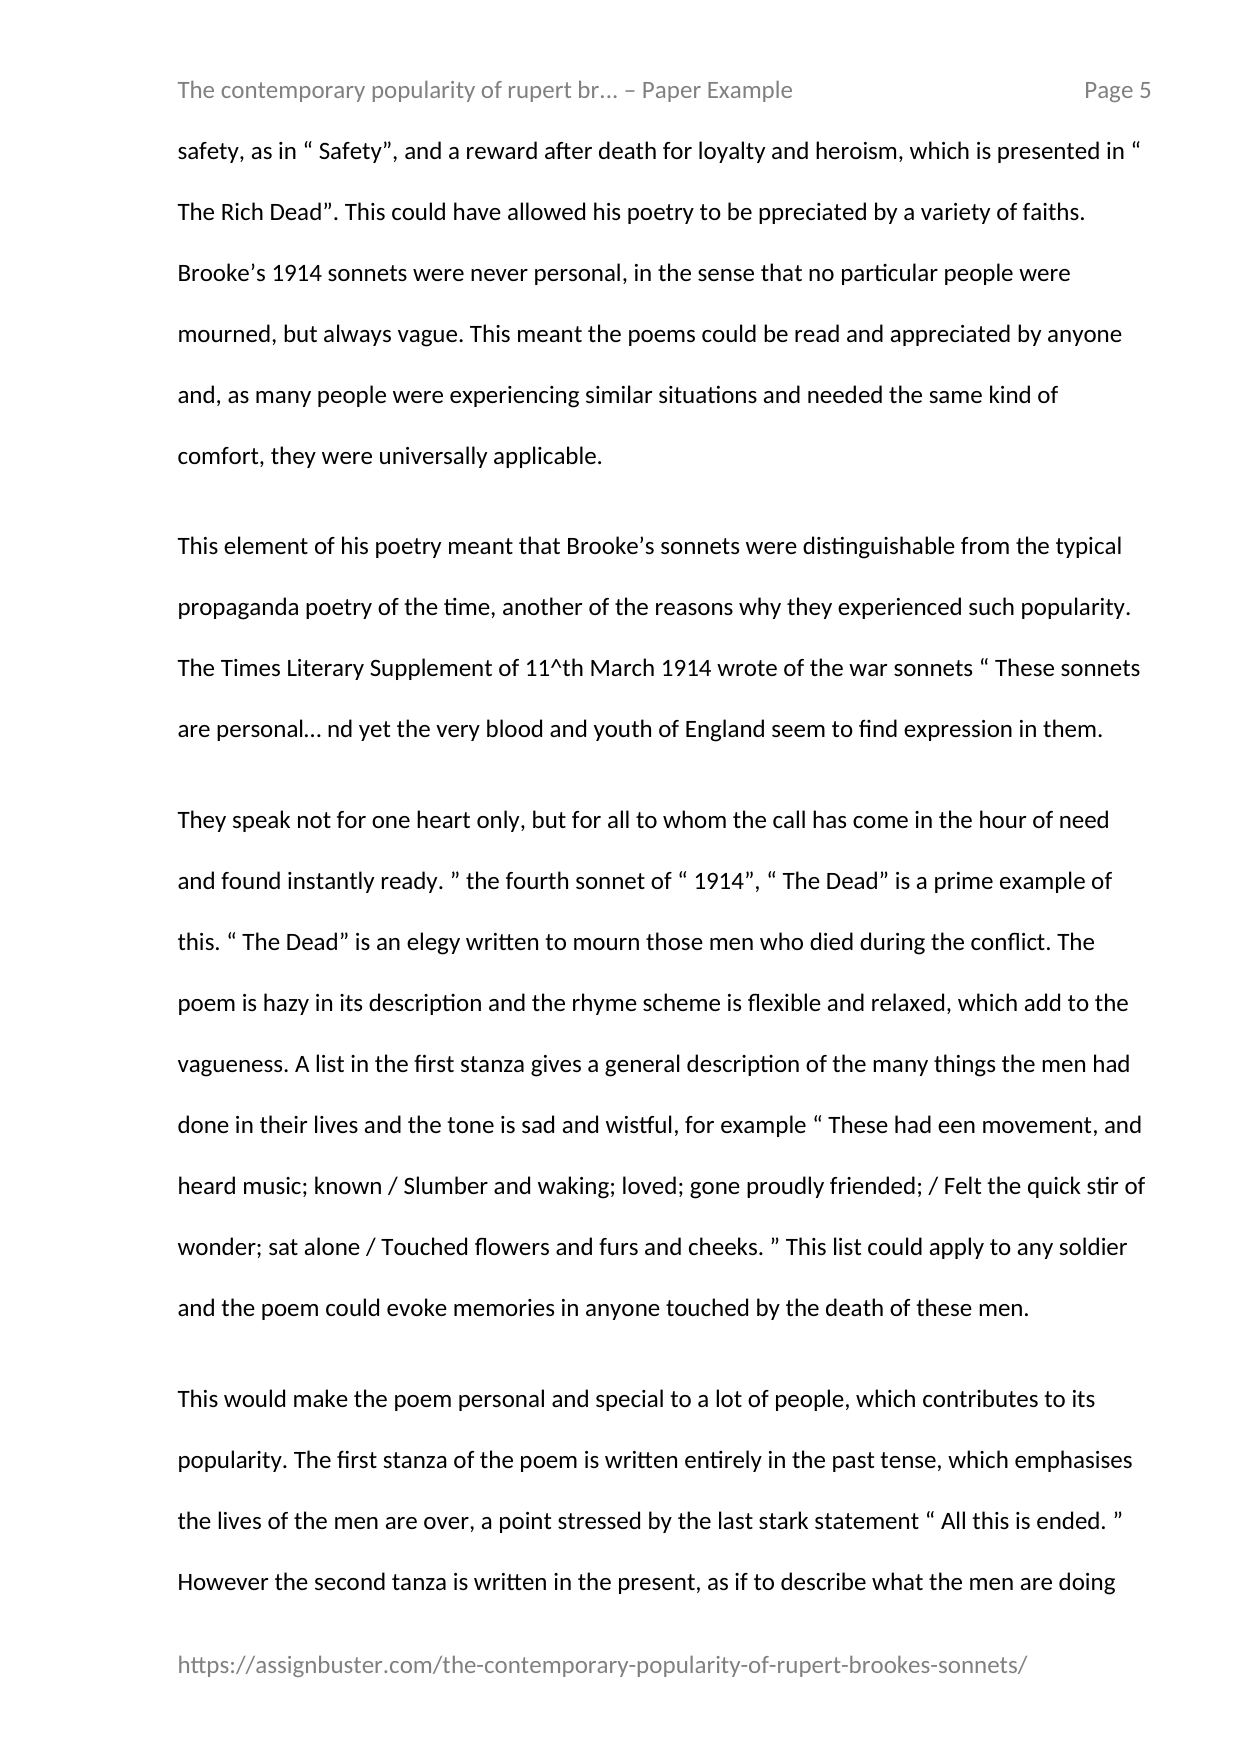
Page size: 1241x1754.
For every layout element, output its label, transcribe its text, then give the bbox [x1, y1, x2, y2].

text They speak not for one heart only, but for all to whom the call has come in the hour of need and found instantly ready. ” the fourth sonnet of “ 1914”, “ The Dead” is a prime example of this. “ The Dead” is an elegy written to mourn those men who died during the conflict. The poem is hazy in its description and the rhyme scheme is flexible and relaxed, which add to the vagueness. A list in the first stanza gives a general description of the many things the men had done in their lives and the tone is sad and wistful, for example “ These had een movement, and heard music; known / Slumber and waking; loved; gone proudly friended; / Felt the quick stir of wonder; sat alone / Touched flowers and furs and cheeks. ” This list could apply to any soldier and the poem could evoke memories in anyone touched by the death of these men. [177, 804, 1152, 1323]
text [177, 135, 1152, 471]
text This element of his poetry meant that Brooke’s sonnets were distinguishable from the typical propaganda poetry of the time, another of the reasons why they experienced such popularity. The Times Literary Supplement of 11^th March 1914 wrote of the war sonnets “ These sonnets are personal… nd yet the very blood and youth of England seem to find expression in them. [177, 531, 1152, 744]
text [177, 1383, 1152, 1597]
